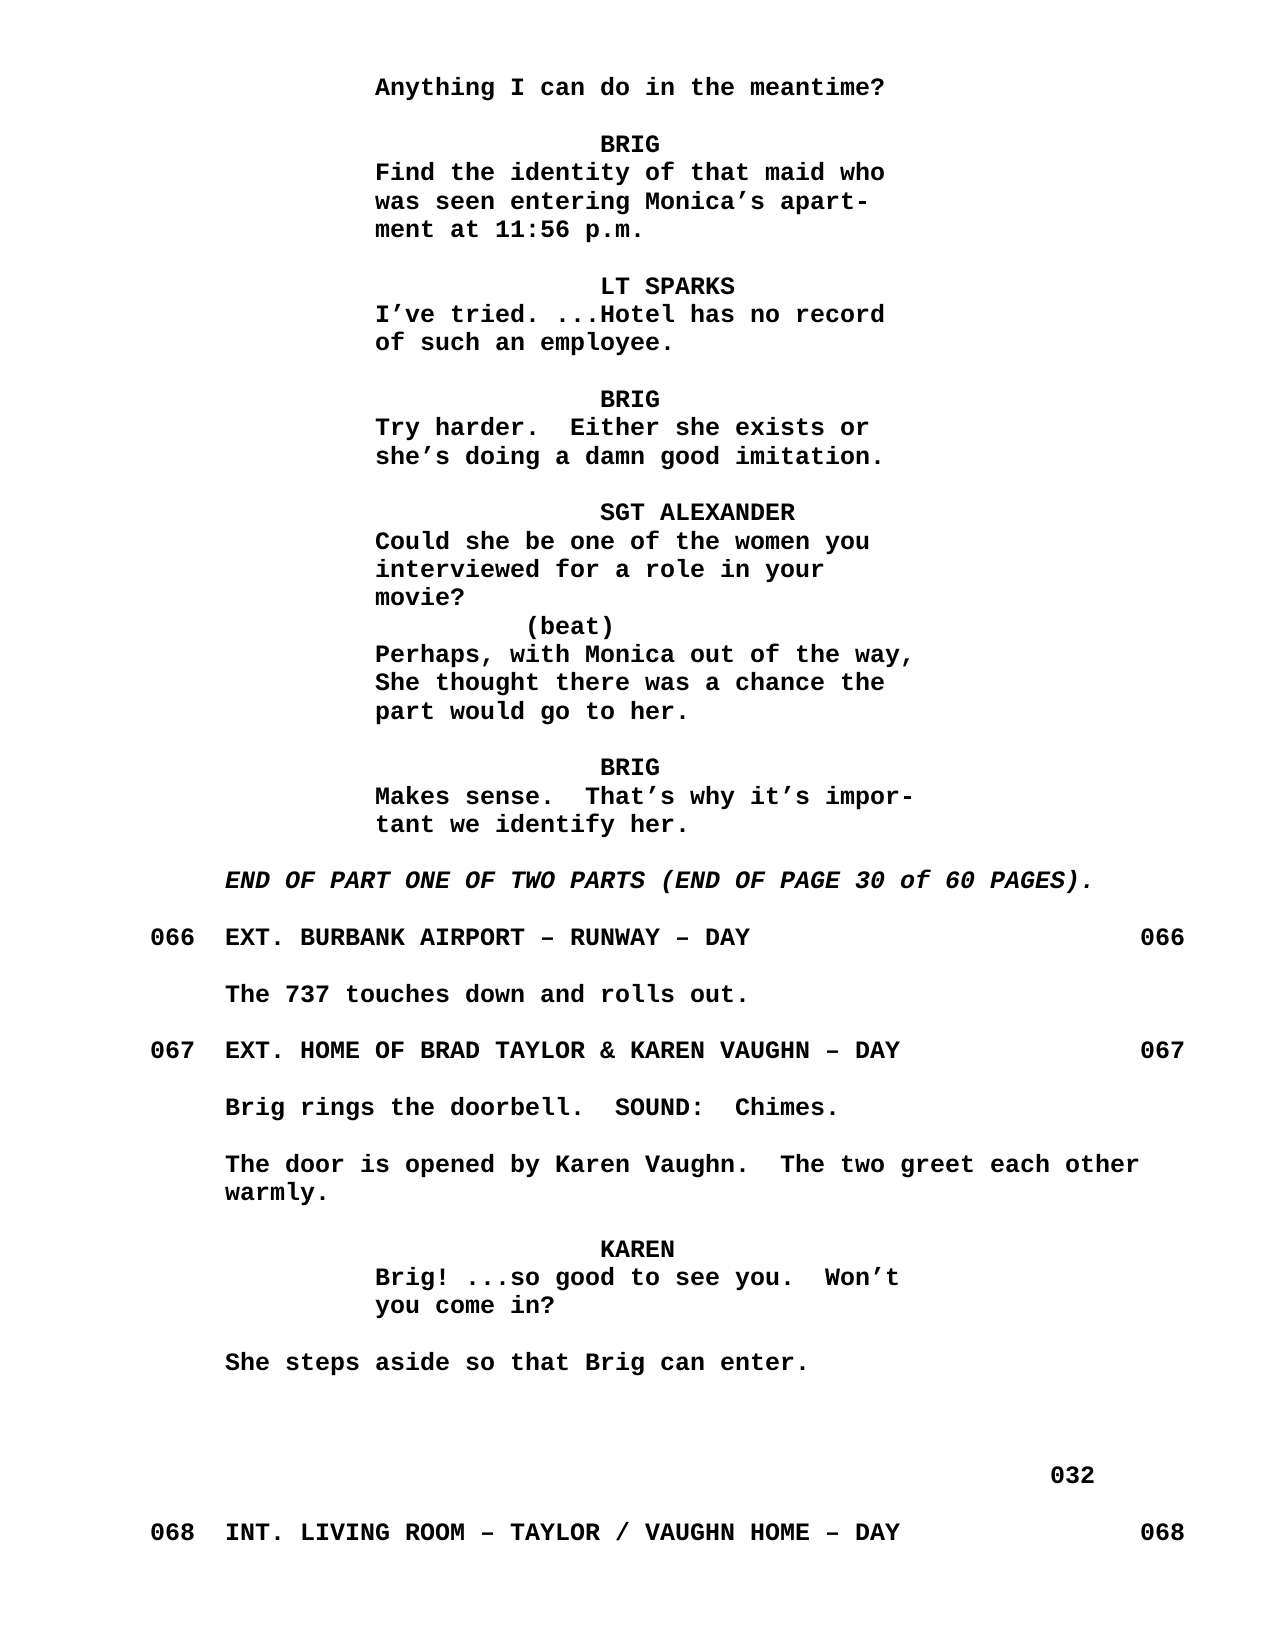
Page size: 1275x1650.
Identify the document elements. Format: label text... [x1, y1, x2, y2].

text 032 [225, 1463, 1200, 1491]
text Brig rings the doorbell. SOUND: Chimes. [75, 1095, 1200, 1123]
text 068 INT. LIVING ROOM – TAYLOR / VAUGHN HOME – DAY 068 [75, 1520, 1200, 1548]
text part would go to her. [375, 698, 1200, 727]
text Could she be one of the women you [375, 528, 1200, 557]
text ment at 11:56 p.m. [300, 217, 1200, 245]
text SGT ALEXANDER [375, 500, 1200, 528]
text BRIG [75, 387, 1200, 415]
text Brig! ...so good to see you. Won’t [225, 1265, 1200, 1293]
text KAREN [225, 1236, 1200, 1265]
text Makes sense. That’s why it’s impor- [375, 783, 1200, 812]
text LT SPARKS [75, 273, 1200, 302]
text movie? [375, 585, 1200, 613]
text of such an employee. [300, 330, 1200, 358]
text Find the identity of that maid who [75, 160, 1200, 188]
text was seen entering Monica’s apart- [300, 188, 1200, 217]
text Try harder. Either she exists or [75, 415, 1200, 443]
text I’ve tried. ...Hotel has no record [75, 302, 1200, 330]
text tant we identify her. [375, 812, 1200, 840]
text The 737 touches down and rolls out. [75, 981, 1200, 1010]
text she’s doing a damn good imitation. [375, 443, 1200, 472]
text interviewed for a role in your [375, 557, 1200, 585]
text The door is opened by Karen Vaughn. The two greet each other warmly. [225, 1151, 1200, 1208]
text She steps aside so that Brig can enter. [225, 1350, 1200, 1378]
text (beat) [375, 613, 1200, 642]
text 066 EXT. BURBANK AIRPORT – RUNWAY – DAY 066 [75, 925, 1200, 953]
text Perhaps, with Monica out of the way, [375, 642, 1200, 670]
text Anything I can do in the meantime? [75, 75, 1200, 103]
text BRIG [75, 132, 1200, 160]
text 067 EXT. HOME OF BRAD TAYLOR & KAREN VAUGHN – DAY 067 [75, 1038, 1200, 1066]
text She thought there was a chance the [375, 670, 1200, 698]
text BRIG [375, 755, 1200, 783]
text you come in? [300, 1293, 1200, 1321]
text END OF PART ONE OF TWO PARTS (END OF PAGE 30 of 60 PAGES). [75, 868, 1200, 896]
